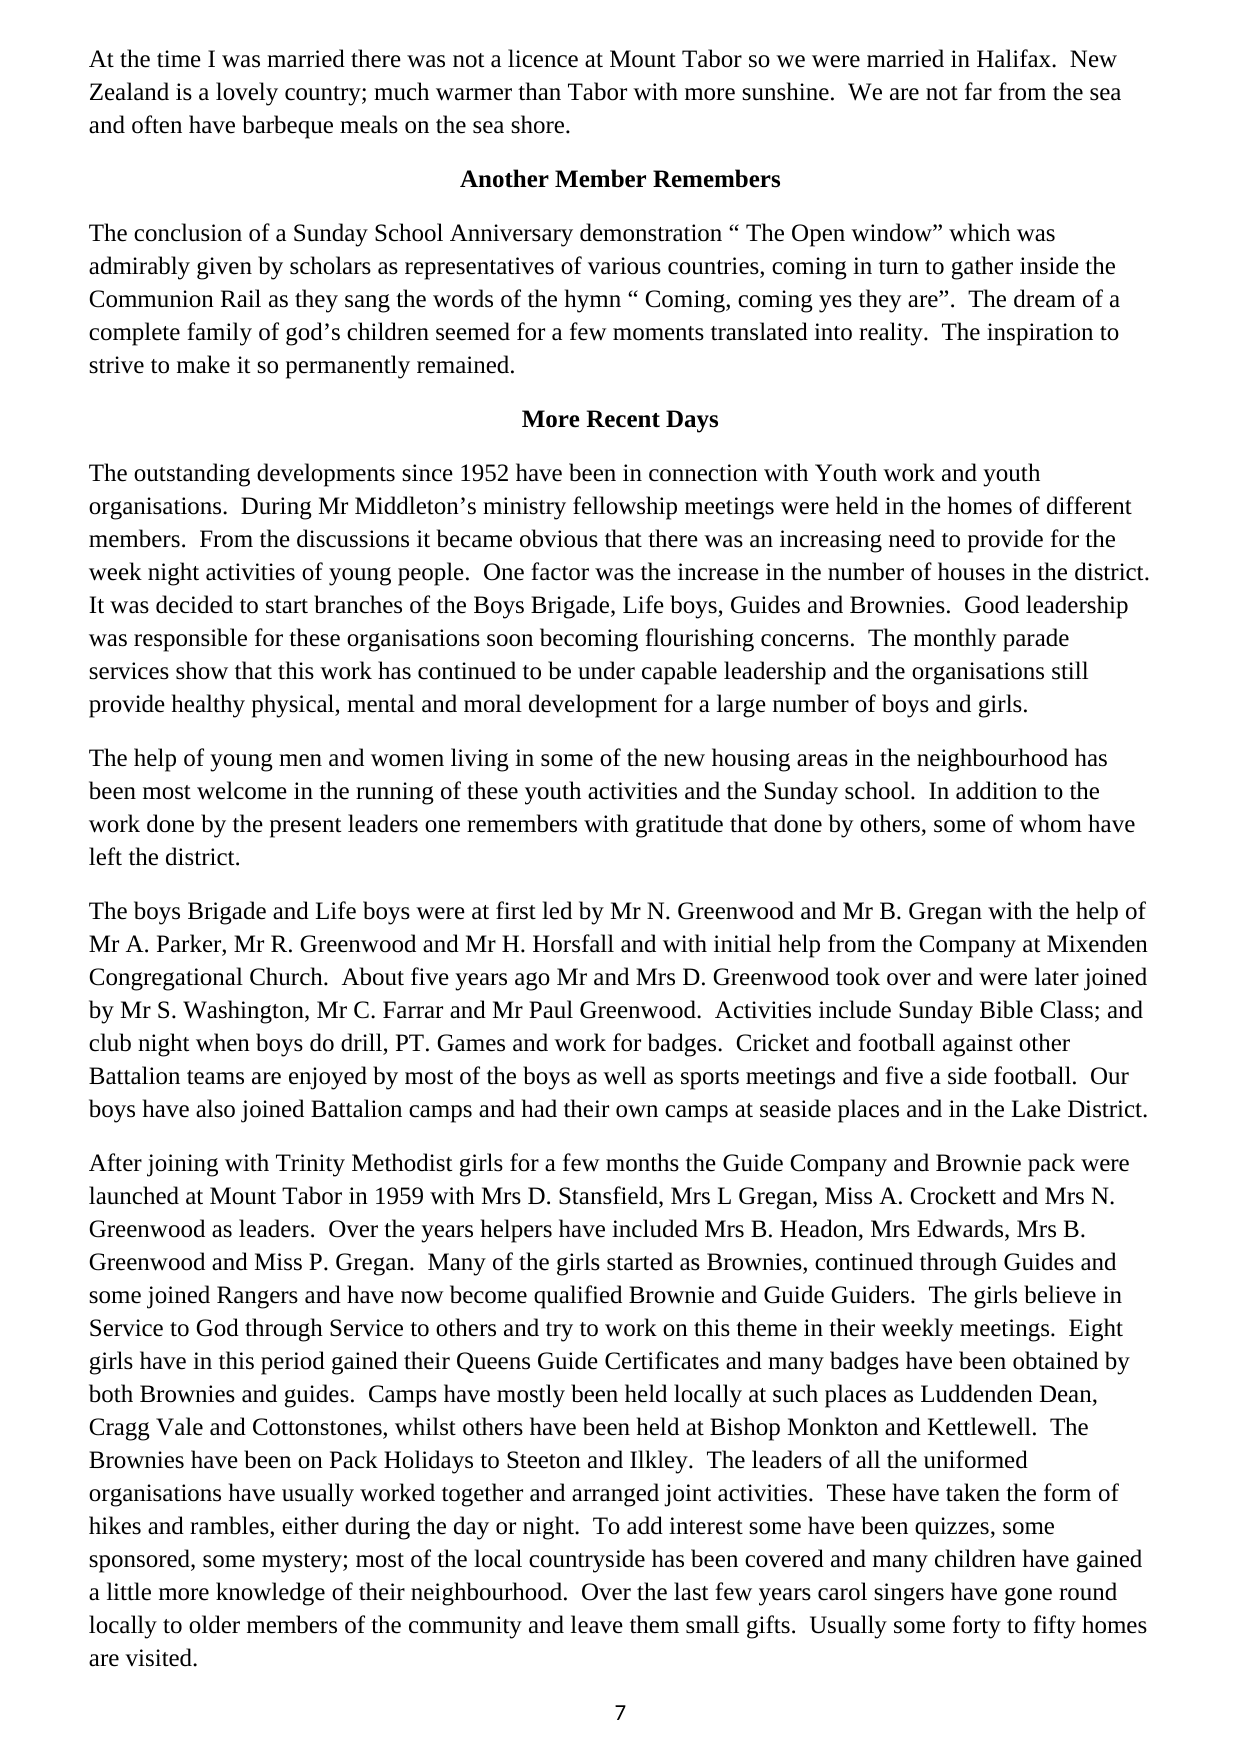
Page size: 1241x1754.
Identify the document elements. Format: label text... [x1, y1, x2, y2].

text The help of young men and women living in some of the new housing areas in the neighbourhood has been most welcome in the running of these youth activities and the Sunday school. In addition to the work done by the present leaders one remembers with gratitude that done by others, some of whom have left the district. [89, 743, 1152, 871]
text The outstanding developments since 1952 have been in connection with Youth work and youth organisations. During Mr Middleton’s ministry fellowship meetings were held in the homes of different members. From the discussions it became obvious that there was an increasing need to provide for the week night activities of young people. One factor was the increase in the number of houses in the district. It was decided to start branches of the Boys Brigade, Life boys, Guides and Brownies. Good leadership was responsible for these organisations soon becoming flourishing concerns. The monthly parade services show that this work has continued to be under capable leadership and the organisations still provide healthy physical, mental and moral development for a large number of boys and girls. [89, 458, 1152, 718]
text At the time I was married there was not a licence at Mount Tabor so we were married in Halifax. New Zealand is a lovely country; much warmer than Tabor with more sunshine. We are not far from the sea and often have barbeque meals on the sea shore. [89, 44, 1152, 139]
text After joining with Trinity Methodist girls for a few months the Guide Company and Brownie pack were launched at Mount Tabor in 1959 with Mrs D. Stansfield, Mrs L Gregan, Miss A. Crockett and Mrs N. Greenwood as leaders. Over the years helpers have included Mrs B. Headon, Mrs Edwards, Mrs B. Greenwood and Miss P. Gregan. Many of the girls started as Brownies, continued through Guides and some joined Rangers and have now become qualified Brownie and Guide Guiders. The girls believe in Service to God through Service to others and try to work on this theme in their weekly meetings. Eight girls have in this period gained their Queens Guide Certificates and many badges have been obtained by both Brownies and guides. Camps have mostly been held locally at such places as Luddenden Dean, Cragg Vale and Cottonstones, whilst others have been held at Bishop Monkton and Kettlewell. The Brownies have been on Pack Holidays to Steeton and Ilkley. The leaders of all the uniformed organisations have usually worked together and arranged joint activities. These have taken the form of hikes and rambles, either during the day or night. To add interest some have been quizzes, some sponsored, some mystery; most of the local countryside has been covered and many children have gained a little more knowledge of their neighbourhood. Over the last few years carol singers have gone round locally to older members of the community and leave them small gifts. Usually some forty to fifty homes are visited. [89, 1148, 1152, 1672]
text The boys Brigade and Life boys were at first led by Mr N. Greenwood and Mr B. Gregan with the help of Mr A. Parker, Mr R. Greenwood and Mr H. Horsfall and with initial help from the Company at Mixenden Congregational Church. About five years ago Mr and Mrs D. Greenwood took over and were later joined by Mr S. Washington, Mr C. Farrar and Mr Paul Greenwood. Activities include Sunday Bible Class; and club night when boys do drill, PT. Games and work for badges. Cricket and football against other Battalion teams are enjoyed by most of the boys as well as sports meetings and five a side football. Our boys have also joined Battalion camps and had their own camps at seaside places and in the Lake District. [89, 896, 1152, 1123]
text Another Member Remembers [89, 164, 1152, 193]
text More Recent Days [89, 404, 1152, 433]
text The conclusion of a Sunday School Anniversary demonstration “ The Open window” which was admirably given by scholars as representatives of various countries, coming in turn to gather inside the Communion Rail as they sang the words of the hymn “ Coming, coming yes they are”. The dream of a complete family of god’s children seemed for a few moments translated into reality. The inspiration to strive to make it so permanently remained. [89, 218, 1152, 379]
